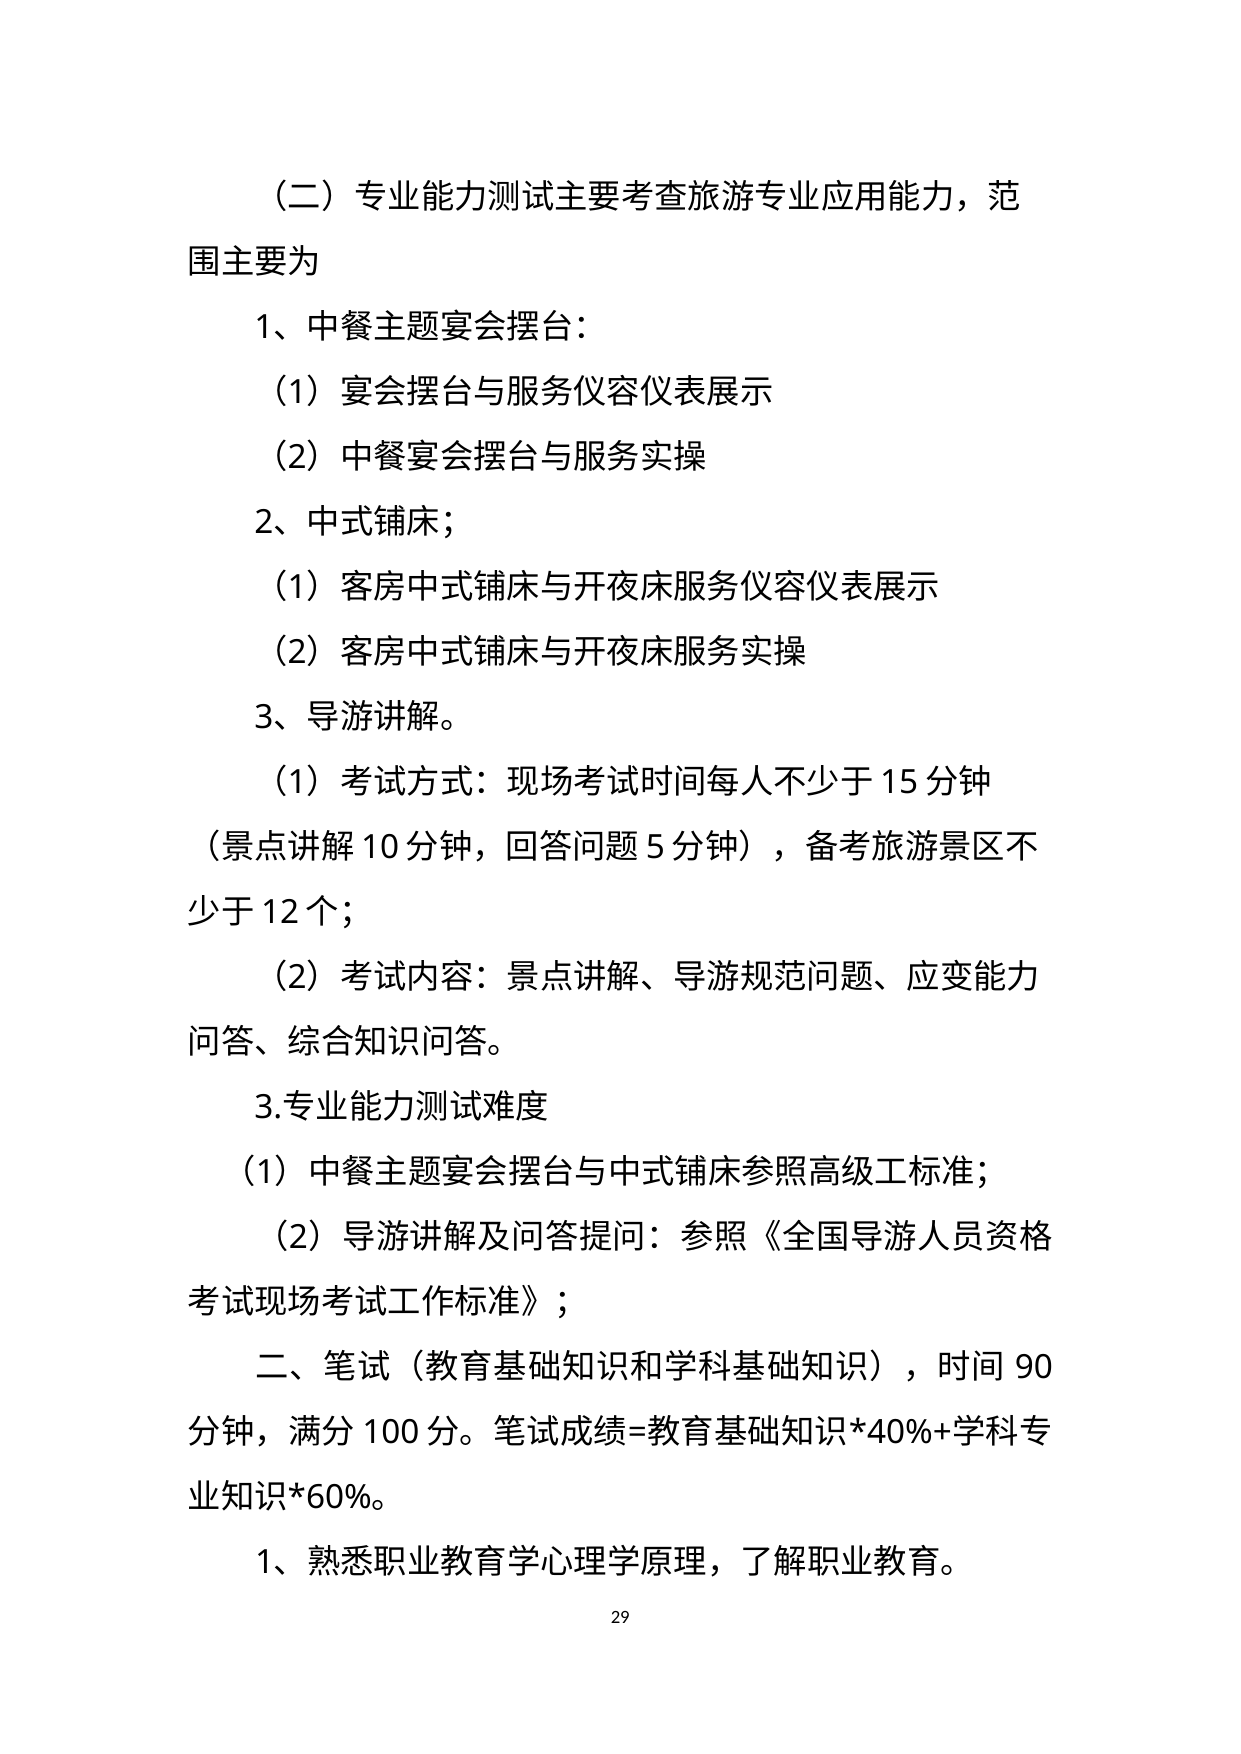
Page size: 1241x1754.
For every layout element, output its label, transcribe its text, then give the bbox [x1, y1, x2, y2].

text 1、熟悉职业教育学心理学原理，了解职业教育。 [187, 1527, 1053, 1592]
text （2）客房中式铺床与开夜床服务实操 [187, 617, 1053, 682]
text 3、导游讲解。 [187, 682, 1053, 747]
text （二）专业能力测试主要考查旅游专业应用能力，范围主要为 [187, 162, 1053, 292]
text （1）考试方式：现场考试时间每人不少于15分钟（景点讲解10分钟，回答问题5分钟），备考旅游景区不少于12个； [187, 747, 1053, 942]
text （1）中餐主题宴会摆台与中式铺床参照高级工标准； [187, 1137, 1053, 1202]
text （1）客房中式铺床与开夜床服务仪容仪表展示 [187, 552, 1053, 617]
text 2、中式铺床； [187, 487, 1053, 552]
text 二、笔试（教育基础知识和学科基础知识），时间90分钟，满分100分。笔试成绩=教育基础知识*40%+学科专业知识*60%。 [187, 1332, 1053, 1527]
text 1、中餐主题宴会摆台： [187, 292, 1053, 357]
text （2）考试内容：景点讲解、导游规范问题、应变能力问答、综合知识问答。 [187, 942, 1053, 1072]
text （2）导游讲解及问答提问：参照《全国导游人员资格考试现场考试工作标准》； [187, 1202, 1053, 1332]
text 3.专业能力测试难度 [187, 1072, 1053, 1137]
text （2）中餐宴会摆台与服务实操 [187, 422, 1053, 487]
text （1）宴会摆台与服务仪容仪表展示 [187, 357, 1053, 422]
